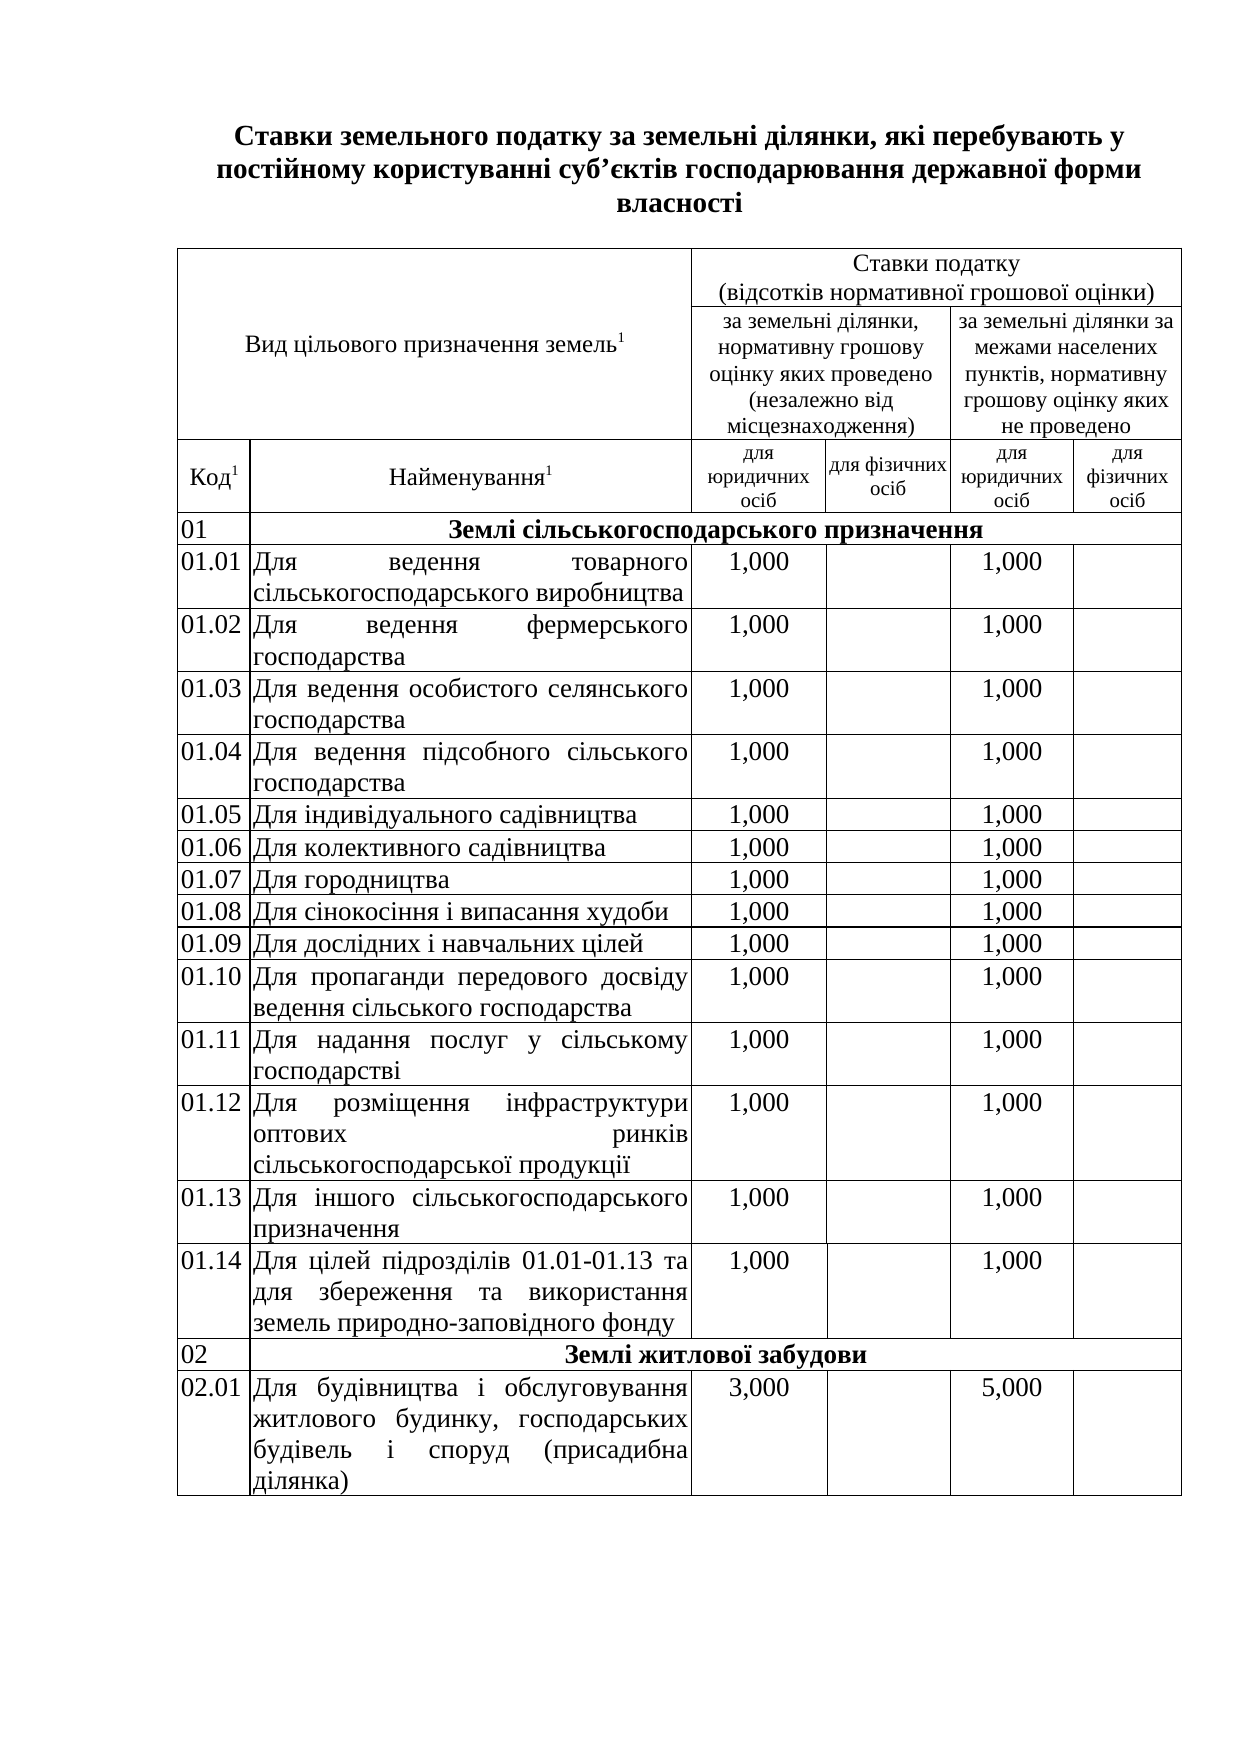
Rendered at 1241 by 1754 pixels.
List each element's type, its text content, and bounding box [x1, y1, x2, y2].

text Ставки земельного податку за земельні ділянки, які перебувають у постійному користуванні суб’єктів господарювання державної форми власності [177, 118, 1181, 219]
table_cell 5,000 [951, 1371, 1073, 1495]
table_cell [827, 895, 950, 926]
table_cell 1,000 [951, 1244, 1073, 1337]
table_cell за земельні ділянки за межами населених пунктів, нормативну грошову оцінку яких не проведено [951, 307, 1181, 439]
table_cell [1074, 1371, 1181, 1495]
table_cell 1,000 [951, 863, 1073, 894]
table_cell 01.05 [178, 799, 249, 830]
table_cell [1074, 609, 1181, 671]
table_cell 1,000 [951, 609, 1073, 671]
table_cell [827, 545, 950, 608]
table_cell 1,000 [692, 1181, 826, 1243]
table_cell 1,000 [951, 928, 1073, 958]
table_cell для фізичних осіб [826, 440, 950, 512]
table_cell [827, 831, 950, 862]
table_header Ставки податку (відсотків нормативної грошової оцінки) [692, 249, 1181, 306]
table_cell Для ведення фермерського господарства [251, 609, 691, 671]
table_cell 1,000 [951, 960, 1073, 1022]
table_cell за земельні ділянки, нормативну грошову оцінку яких проведено (незалежно від місцезнаходження) [692, 307, 950, 439]
table_cell Землі сільськогосподарського призначення [251, 513, 1181, 544]
table_cell [827, 799, 950, 830]
table_cell 01.06 [178, 831, 249, 862]
table_cell 01.14 [178, 1244, 249, 1337]
table_cell [827, 928, 950, 958]
table_cell для юридичних осіб [951, 440, 1073, 512]
table_cell [1074, 1023, 1181, 1085]
table_cell 01.09 [178, 928, 249, 958]
table_cell 1,000 [951, 1181, 1073, 1243]
table_cell [1074, 895, 1181, 926]
table_cell 1,000 [692, 799, 826, 830]
table_cell 1,000 [951, 735, 1073, 798]
table_cell 01.08 [178, 895, 249, 926]
table_cell Для пропаганди передового досвіду ведення сільського господарства [251, 960, 691, 1022]
table_cell 1,000 [951, 799, 1073, 830]
table_cell 1,000 [951, 545, 1073, 608]
table_cell для юридичних осіб [692, 440, 825, 512]
table_cell 01 [178, 513, 249, 544]
table_cell 1,000 [692, 609, 826, 671]
table_cell [827, 1023, 950, 1085]
table_cell 1,000 [692, 1086, 826, 1180]
table_cell [1074, 672, 1181, 734]
table_cell 1,000 [692, 863, 826, 894]
table_cell [1074, 863, 1181, 894]
table_cell 02.01 [178, 1371, 249, 1495]
table_cell 3,000 [692, 1371, 827, 1495]
table_cell 1,000 [692, 960, 826, 1022]
table_cell 01.03 [178, 672, 249, 734]
table_cell Землі житлової забудови [251, 1339, 1181, 1370]
table_cell Для колективного садівництва [251, 831, 691, 862]
table_cell [827, 735, 950, 798]
table_cell [828, 1371, 950, 1495]
table_cell для фізичних осіб [1074, 440, 1181, 512]
table_cell [828, 1244, 950, 1337]
table_cell [1074, 1244, 1181, 1337]
table_cell 01.13 [178, 1181, 249, 1243]
table_cell Для ведення особистого селянського господарства [251, 672, 691, 734]
table_cell [827, 1181, 950, 1243]
table_cell [1074, 1181, 1181, 1243]
table_cell 01.01 [178, 545, 249, 608]
table_cell 1,000 [692, 1023, 826, 1085]
table_cell Для індивідуального садівництва [251, 799, 691, 830]
table_cell 1,000 [951, 895, 1073, 926]
table_cell 1,000 [692, 1244, 827, 1337]
table_cell 01.10 [178, 960, 249, 1022]
table_header Вид цільового призначення земель1 [178, 249, 691, 439]
table_cell 1,000 [692, 672, 826, 734]
table_cell 01.11 [178, 1023, 249, 1085]
table_cell [827, 1086, 950, 1180]
table_cell Для розміщення інфраструктури оптових ринків сільськогосподарської продукції [251, 1086, 691, 1180]
table_cell [1074, 1086, 1181, 1180]
table_cell 1,000 [692, 735, 826, 798]
table_cell [1074, 799, 1181, 830]
table_cell Код1 [178, 440, 249, 512]
table_cell Для будівництва і обслуговування житлового будинку, господарських будівель і споруд (присадибна ділянка) [251, 1371, 691, 1495]
table_cell [1074, 960, 1181, 1022]
table_cell Для надання послуг у сільському господарстві [251, 1023, 691, 1085]
table_cell 1,000 [692, 831, 826, 862]
table_cell [827, 960, 950, 1022]
table_cell 1,000 [692, 895, 826, 926]
table_cell [1074, 545, 1181, 608]
table_cell Для городництва [251, 863, 691, 894]
table_cell 01.04 [178, 735, 249, 798]
table_cell 1,000 [951, 1086, 1073, 1180]
table_cell Для дослідних і навчальних цілей [251, 928, 691, 958]
table_cell Для ведення товарного сільськогосподарського виробництва [251, 545, 691, 608]
table_cell [827, 863, 950, 894]
table_cell 1,000 [692, 545, 826, 608]
table_cell Для сінокосіння і випасання худоби [251, 895, 691, 926]
table_cell Для іншого сільськогосподарського призначення [251, 1181, 691, 1243]
table_cell [1074, 735, 1181, 798]
table_cell 1,000 [951, 672, 1073, 734]
table_cell 1,000 [951, 831, 1073, 862]
table_cell [827, 672, 950, 734]
table_cell 02 [178, 1339, 249, 1370]
table_cell 01.07 [178, 863, 249, 894]
table_cell [1074, 831, 1181, 862]
table_cell 01.02 [178, 609, 249, 671]
table_cell Найменування1 [251, 440, 691, 512]
table_cell Для ведення підсобного сільського господарства [251, 735, 691, 798]
table_cell 01.12 [178, 1086, 249, 1180]
table_cell [1074, 928, 1181, 958]
table_cell [827, 609, 950, 671]
table_cell 1,000 [951, 1023, 1073, 1085]
table_cell Для цілей підрозділів 01.01-01.13 та для збереження та використання земель природно-заповідного фонду [251, 1244, 691, 1337]
table_cell 1,000 [692, 928, 826, 958]
